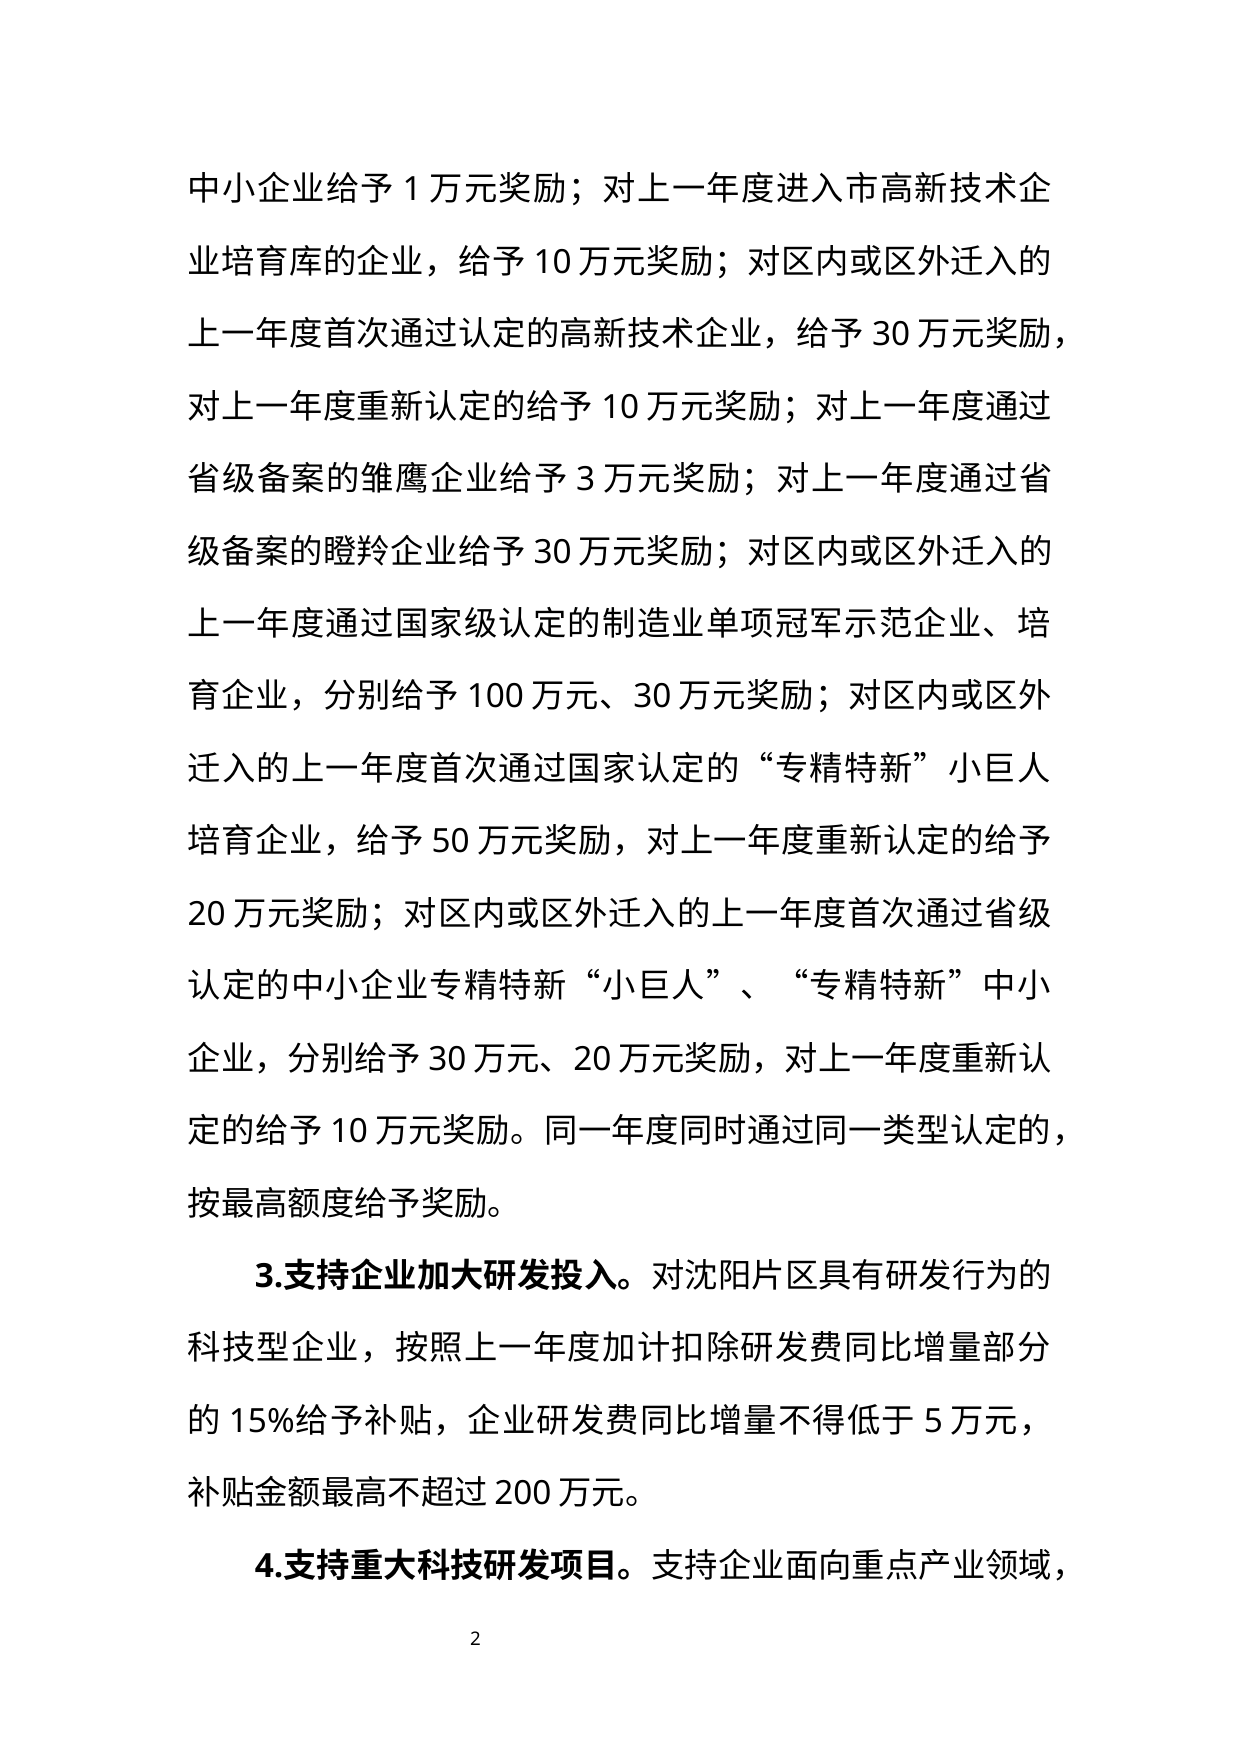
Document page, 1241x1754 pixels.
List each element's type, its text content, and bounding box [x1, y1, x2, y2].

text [187, 1538, 1053, 1587]
text 3.支持企业加大研发投入。对沈阳片区具有研发行为的科技型企业，按照上一年度加计扣除研发费同比增量部分的15%给予补贴，企业研发费同比增量不得低于5万元，补贴金额最高不超过200万元。 [187, 1249, 1053, 1514]
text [187, 162, 1053, 1224]
